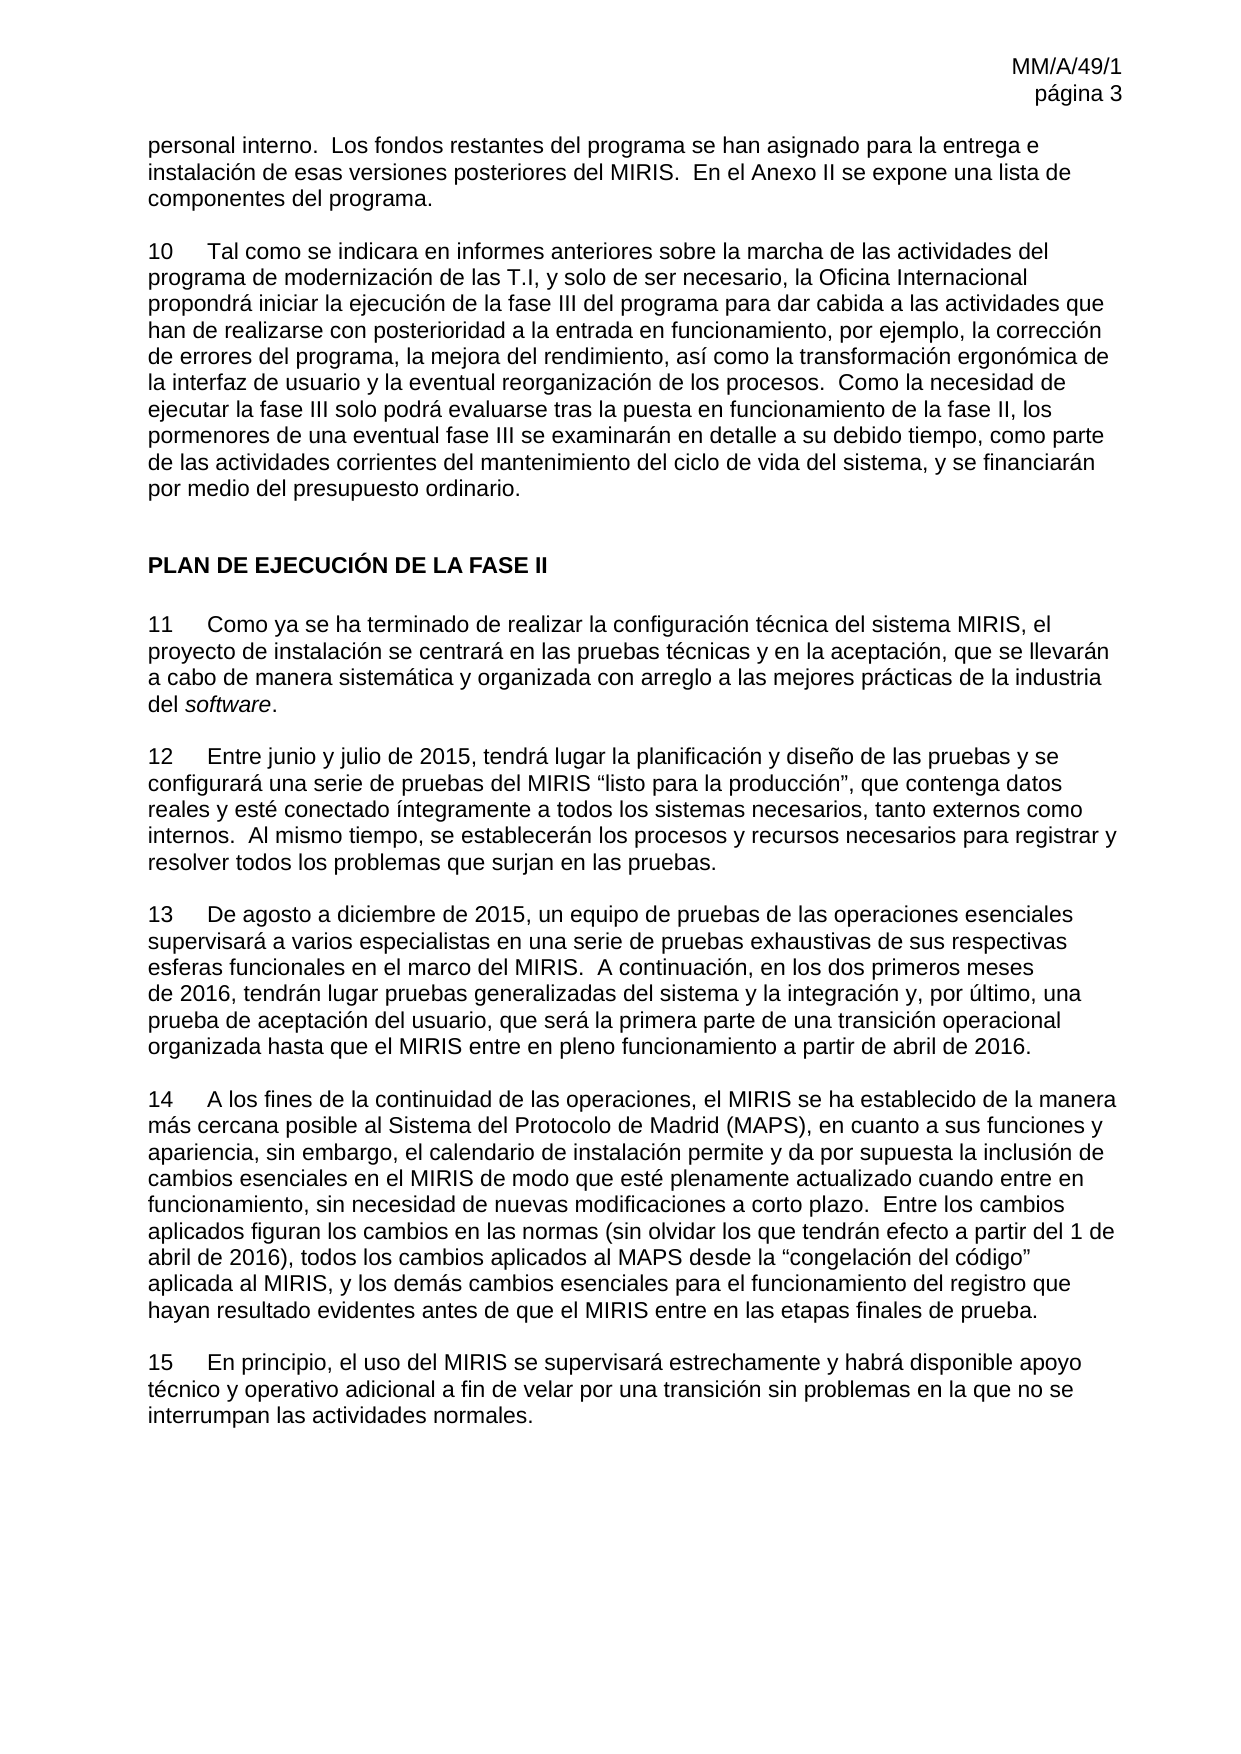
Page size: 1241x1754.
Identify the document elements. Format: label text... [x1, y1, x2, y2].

text Como ya se ha terminado de realizar la configuración técnica del sistema MIRIS, el proyecto de instalación se centrará en las pruebas técnicas y en la aceptación, que se llevarán a cabo de manera sistemática y organizada con arreglo a las mejores prácticas de la industria del software. [148, 611, 1122, 717]
text A los fines de la continuidad de las operaciones, el MIRIS se ha establecido de la manera más cercana posible al Sistema del Protocolo de Madrid (MAPS), en cuanto a sus funciones y apariencia, sin embargo, el calendario de instalación permite y da por supuesta la inclusión de cambios esenciales en el MIRIS de modo que esté plenamente actualizado cuando entre en funcionamiento, sin necesidad de nuevas modificaciones a corto plazo. Entre los cambios aplicados figuran los cambios en las normas (sin olvidar los que tendrán efecto a partir del 1 de abril de 2016), todos los cambios aplicados al MAPS desde la “congelación del código” aplicada al MIRIS, y los demás cambios esenciales para el funcionamiento del registro que hayan resultado evidentes antes de que el MIRIS entre en las etapas finales de prueba. [148, 1086, 1122, 1323]
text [148, 132, 1122, 211]
text Entre junio y julio de 2015, tendrá lugar la planificación y diseño de las pruebas y se configurará una serie de pruebas del MIRIS “listo para la producción”, que contenga datos reales y esté conectado íntegramente a todos los sistemas necesarios, tanto externos como internos. Al mismo tiempo, se establecerán los procesos y recursos necesarios para registrar y resolver todos los problemas que surjan en las pruebas. [148, 743, 1122, 875]
subtitle PLAN DE EJECUCIÓN DE LA FASE II [148, 552, 1122, 579]
text De agosto a diciembre de 2015, un equipo de pruebas de las operaciones esenciales supervisará a varios especialistas en una serie de pruebas exhaustivas de sus respectivas esferas funcionales en el marco del MIRIS. A continuación, en los dos primeros meses de 2016, tendrán lugar pruebas generalizadas del sistema y la integración y, por último, una prueba de aceptación del usuario, que será la primera parte de una transición operacional organizada hasta que el MIRIS entre en pleno funcionamiento a partir de abril de 2016. [148, 901, 1122, 1059]
text En principio, el uso del MIRIS se supervisará estrechamente y habrá disponible apoyo técnico y operativo adicional a fin de velar por una transición sin problemas en la que no se interrumpan las actividades normales. [148, 1349, 1122, 1428]
text Tal como se indicara en informes anteriores sobre la marcha de las actividades del programa de modernización de las T.I, y solo de ser necesario, la Oficina Internacional propondrá iniciar la ejecución de la fase III del programa para dar cabida a las actividades que han de realizarse con posterioridad a la entrada en funcionamiento, por ejemplo, la corrección de errores del programa, la mejora del rendimiento, así como la transformación ergonómica de la interfaz de usuario y la eventual reorganización de los procesos. Como la necesidad de ejecutar la fase III solo podrá evaluarse tras la puesta en funcionamiento de la fase II, los pormenores de una eventual fase III se examinarán en detalle a su debido tiempo, como parte de las actividades corrientes del mantenimiento del ciclo de vida del sistema, y se financiarán por medio del presupuesto ordinario. [148, 238, 1122, 501]
